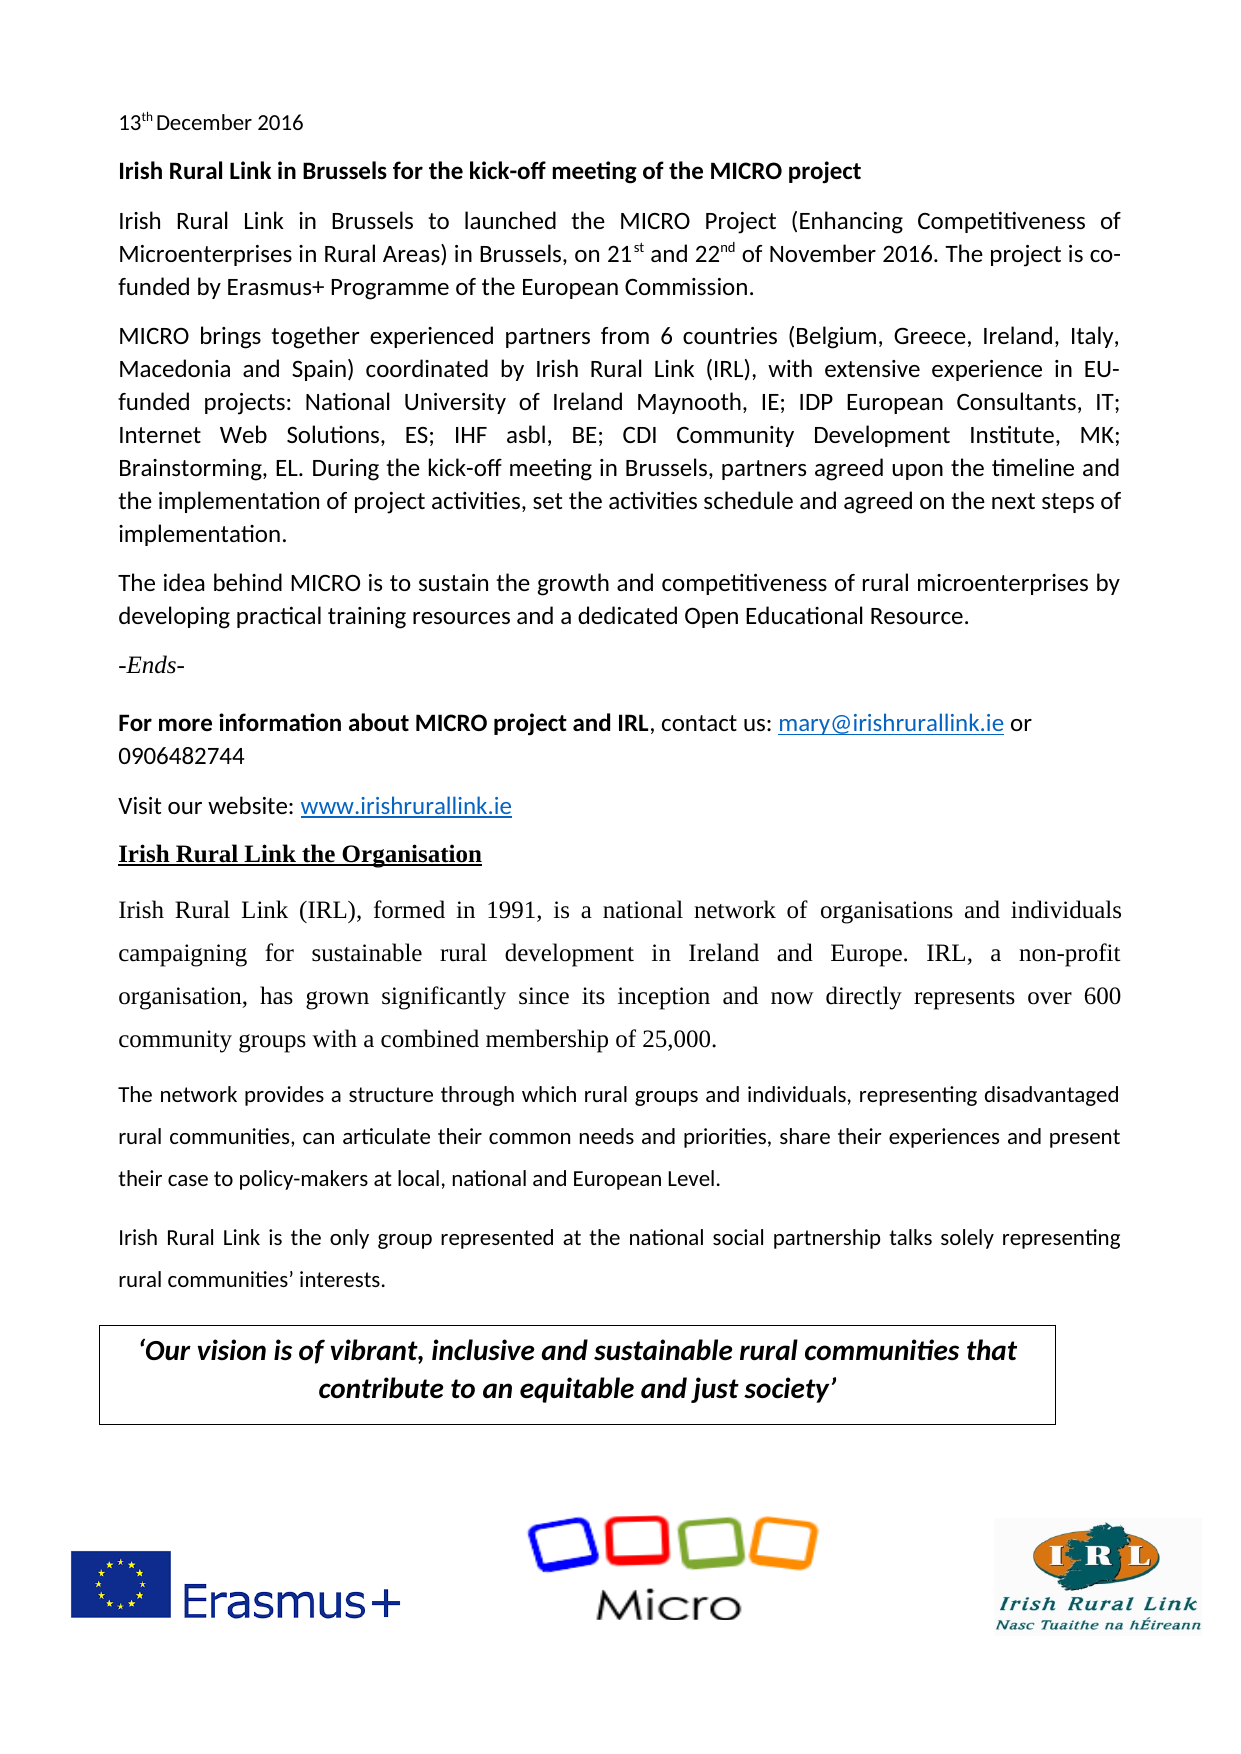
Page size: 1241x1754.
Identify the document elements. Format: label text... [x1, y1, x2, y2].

text Irish Rural Link the Organisation [118, 839, 1122, 868]
text For more information about MICRO project and IRL, contact us: mary@irishrurallink.ie or 0906482744 [118, 707, 1122, 771]
picture [51, 1531, 417, 1635]
text Visit our website: www.irishrurallink.ie [118, 790, 1122, 821]
text Irish Rural Link in Brussels to launched the MICRO Project (Enhancing Competitiveness of Microenterprises in Rural Areas) in Brussels, on 21st and 22nd of November 2016. The project is co-funded by Erasmus+ Programme of the European Commission. [118, 205, 1122, 301]
text Irish Rural Link is the only group represented at the national social partnership talks solely representing rural communities’ interests. [118, 1223, 1122, 1293]
picture [994, 1518, 1203, 1634]
text Irish Rural Link (IRL), formed in 1991, is a national network of organisations and individuals campaigning for sustainable rural development in Ireland and Europe. IRL, a non-profit organisation, has grown significantly since its inception and now directly represents over 600 community groups with a combined membership of 25,000. [118, 895, 1122, 1053]
picture [525, 1515, 821, 1618]
text 13th December 2016 [118, 108, 1122, 137]
text Irish Rural Link in Brussels for the kick-off meeting of the MICRO project [118, 155, 1122, 186]
text -Ends- [118, 650, 1122, 679]
text MICRO brings together experienced partners from 6 countries (Belgium, Greece, Ireland, Italy, Macedonia and Spain) coordinated by Irish Rural Link (IRL), with extensive experience in EU-funded projects: National University of Ireland Maynooth, IE; IDP European Consultants, IT; Internet Web Solutions, ES; IHF asbl, BE; CDI Community Development Institute, MK; Brainstorming, EL. During the kick-off meeting in Brussels, partners agreed upon the timeline and the implementation of project activities, set the activities schedule and agreed on the next steps of implementation. [118, 320, 1122, 548]
text The network provides a structure through which rural groups and individuals, representing disadvantaged rural communities, can articulate their common needs and priorities, share their experiences and present their case to policy-makers at local, national and European Level. [118, 1080, 1122, 1192]
text The idea behind MICRO is to sustain the growth and competitiveness of rural microenterprises by developing practical training resources and a dedicated Open Educational Resource. [118, 567, 1122, 631]
